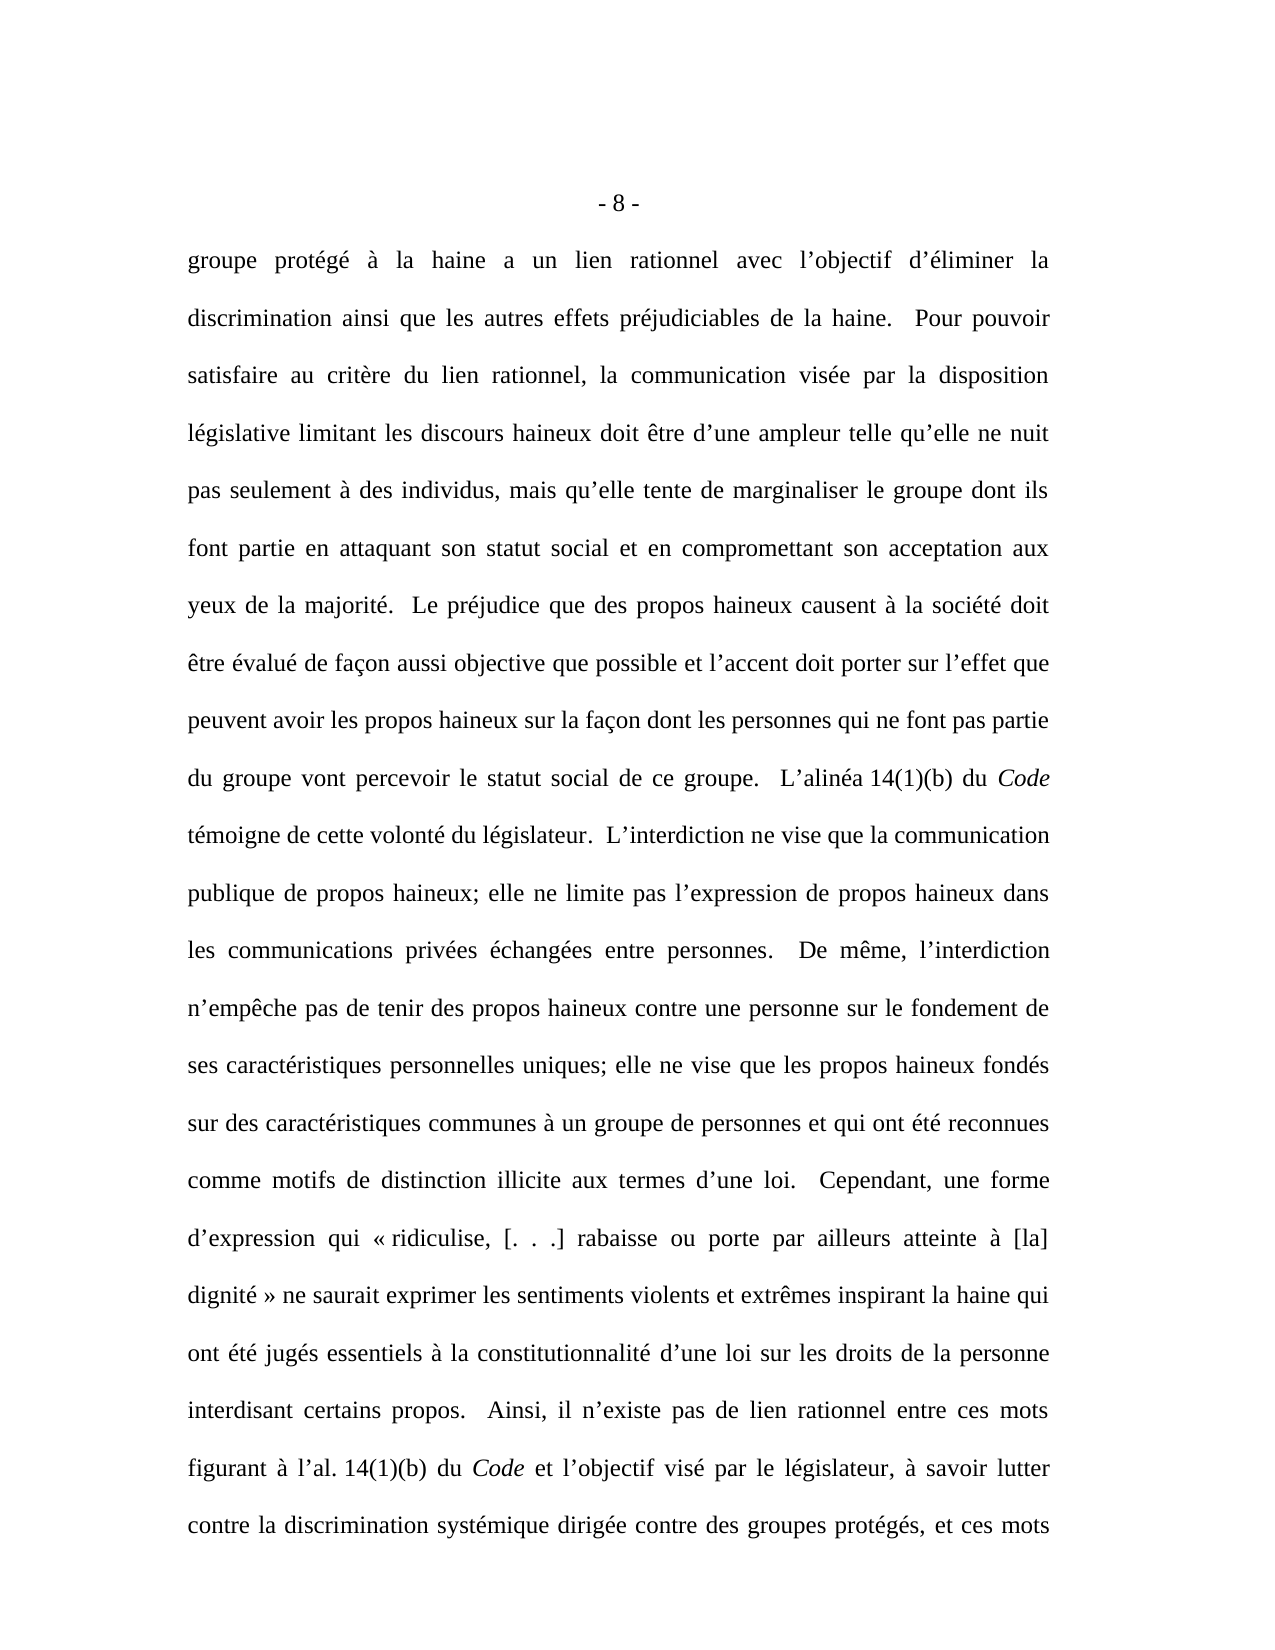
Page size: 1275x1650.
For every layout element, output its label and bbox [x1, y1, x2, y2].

text [187, 245, 1050, 1539]
